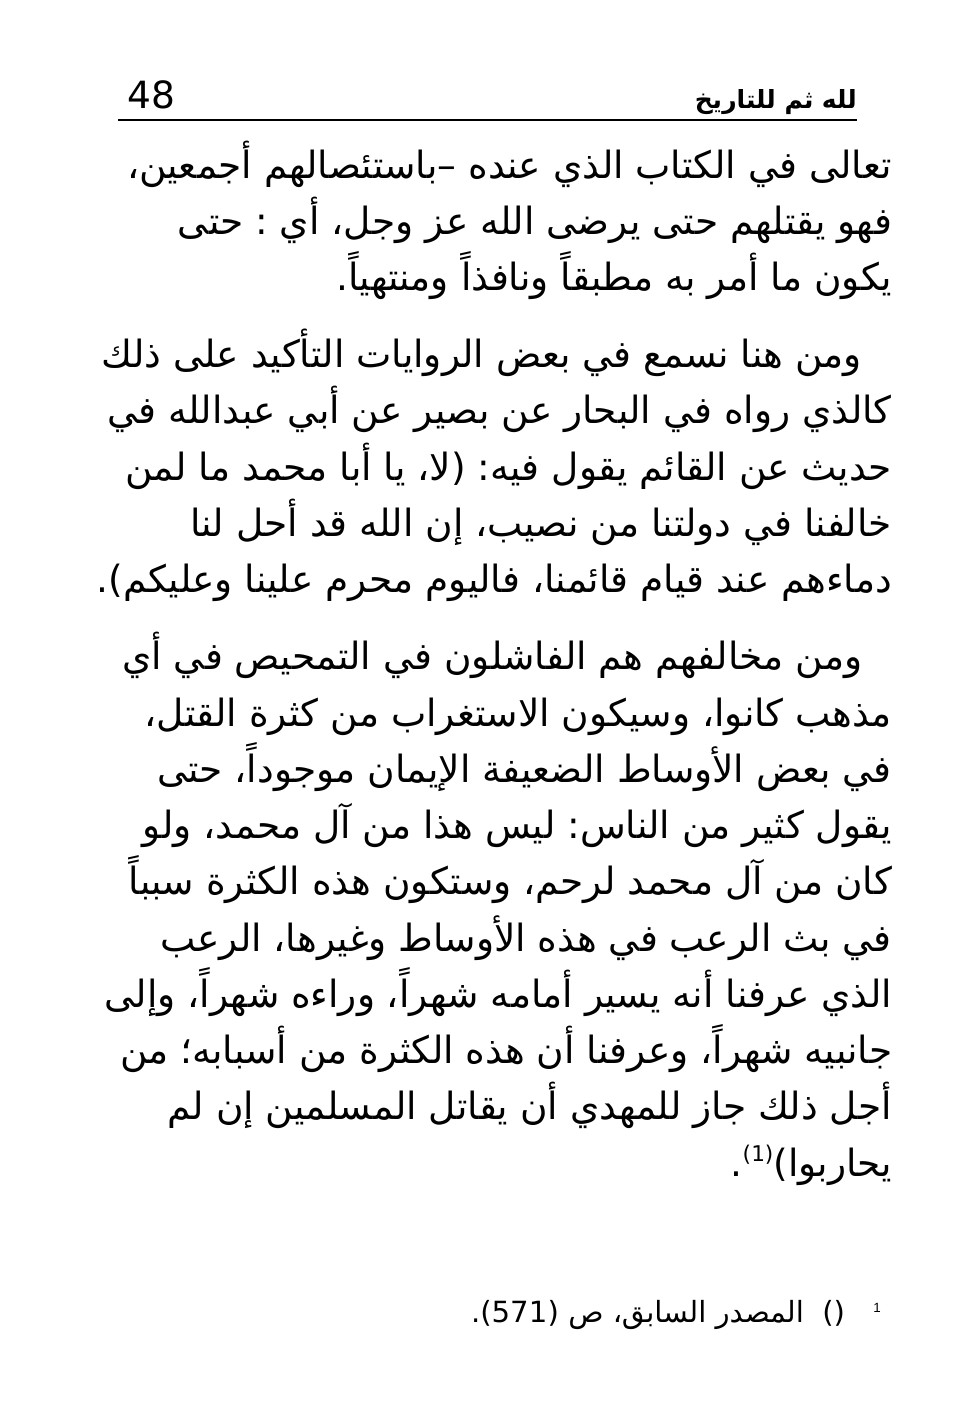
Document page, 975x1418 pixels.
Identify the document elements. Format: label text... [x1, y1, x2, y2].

text ومن هنا نسمع في بعض الروايات التأكيد على ذلك كالذي رواه في البحار عن بصير عن أبي عبدالله في حديث عن القائم يقول فيه: (لا، يا أبا محمد ما لمن خالفنا في دولتنا من نصيب، إن الله قد أحل لنا دماءهم عند قيام قائمنا، فاليوم محرم علينا وعليكم). [89, 323, 892, 604]
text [89, 133, 892, 302]
text ومن مخالفهم هم الفاشلون في التمحيص في أي مذهب كانوا، وسيكون الاستغراب من كثرة القتل، في بعض الأوساط الضعيفة الإيمان موجوداً، حتى يقول كثير من الناس: ليس هذا من آل محمد، ولو كان من آل محمد لرحم، وستكون هذه الكثرة سبباً في بث الرعب في هذه الأوساط وغيرها، الرعب الذي عرفنا أنه يسير أمامه شهراً، وراءه شهراً، وإلى جانبيه شهراً، وعرفنا أن هذه الكثرة من أسبابه؛ من أجل ذلك جاز للمهدي أن يقاتل المسلمين إن لم يحاربوا)(). [89, 625, 892, 1187]
